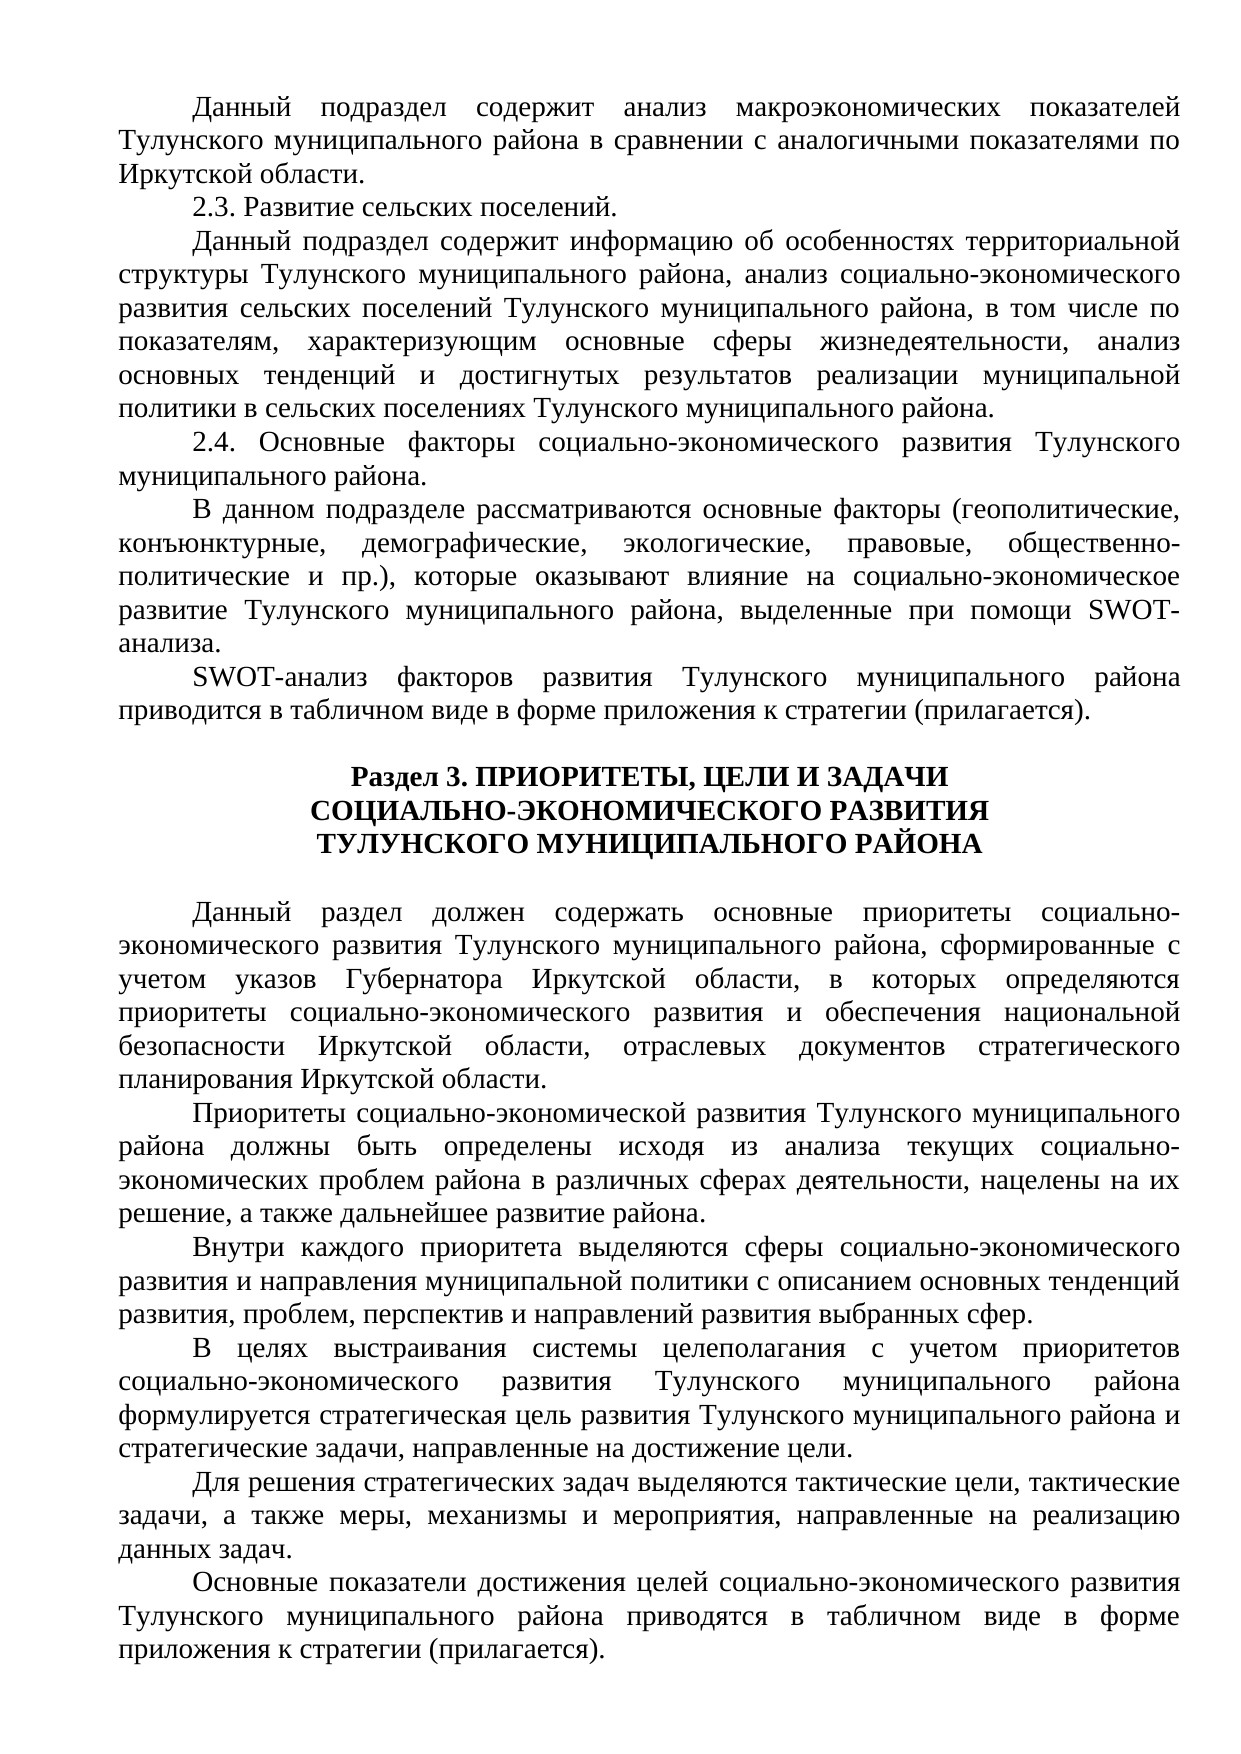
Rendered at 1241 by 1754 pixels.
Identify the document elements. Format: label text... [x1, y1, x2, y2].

text Для решения стратегических задач выделяются тактические цели, тактические задачи, а также меры, механизмы и мероприятия, направленные на реализацию данных задач. [118, 1464, 1181, 1564]
text В целях выстраивания системы целеполагания с учетом приоритетов социально-экономического развития Тулунского муниципального района формулируется стратегическая цель развития Тулунского муниципального района и стратегические задачи, направленные на достижение цели. [118, 1330, 1181, 1464]
text Данный раздел должен содержать основные приоритеты социально-экономического развития Тулунского муниципального района, сформированные с учетом указов Губернатора Иркутской области, в которых определяются приоритеты социально-экономического развития и обеспечения национальной безопасности Иркутской области, отраслевых документов стратегического планирования Иркутской области. [118, 894, 1181, 1095]
text Приоритеты социально-экономической развития Тулунского муниципального района должны быть определены исходя из анализа текущих социально-экономических проблем района в различных сферах деятельности, нацелены на их решение, а также дальнейшее развитие района. [118, 1095, 1181, 1229]
text Данный подраздел содержит информацию об особенностях территориальной структуры Тулунского муниципального района, анализ социально-экономического развития сельских поселений Тулунского муниципального района, в том числе по показателям, характеризующим основные сферы жизнедеятельности, анализ основных тенденций и достигнутых результатов реализации муниципальной политики в сельских поселениях Тулунского муниципального района. [118, 223, 1181, 424]
text ТУЛУНСКОГО МУНИЦИПАЛЬНОГО РАЙОНА [118, 827, 1181, 860]
text СОЦИАЛЬНО-ЭКОНОМИЧЕСКОГО РАЗВИТИЯ [118, 793, 1181, 827]
text 2.4. Основные факторы социально-экономического развития Тулунского муниципального района. [118, 424, 1181, 491]
text SWOT-анализ факторов развития Тулунского муниципального района приводится в табличном виде в форме приложения к стратегии (прилагается). [118, 659, 1181, 726]
text Основные показатели достижения целей социально-экономического развития Тулунского муниципального района приводятся в табличном виде в форме приложения к стратегии (прилагается). [118, 1564, 1181, 1665]
text 2.3. Развитие сельских поселений. [118, 189, 1181, 223]
text Раздел 3. ПРИОРИТЕТЫ, ЦЕЛИ И ЗАДАЧИ [118, 759, 1181, 793]
text В данном подразделе рассматриваются основные факторы (геополитические, конъюнктурные, демографические, экологические, правовые, общественно-политические и пр.), которые оказывают влияние на социально-экономическое развитие Тулунского муниципального района, выделенные при помощи SWOT-анализа. [118, 491, 1181, 659]
text Данный подраздел содержит анализ макроэкономических показателей Тулунского муниципального района в сравнении с аналогичными показателями по Иркутской области. [118, 89, 1181, 189]
text Внутри каждого приоритета выделяются сферы социально-экономического развития и направления муниципальной политики с описанием основных тенденций развития, проблем, перспектив и направлений развития выбранных сфер. [118, 1229, 1181, 1330]
